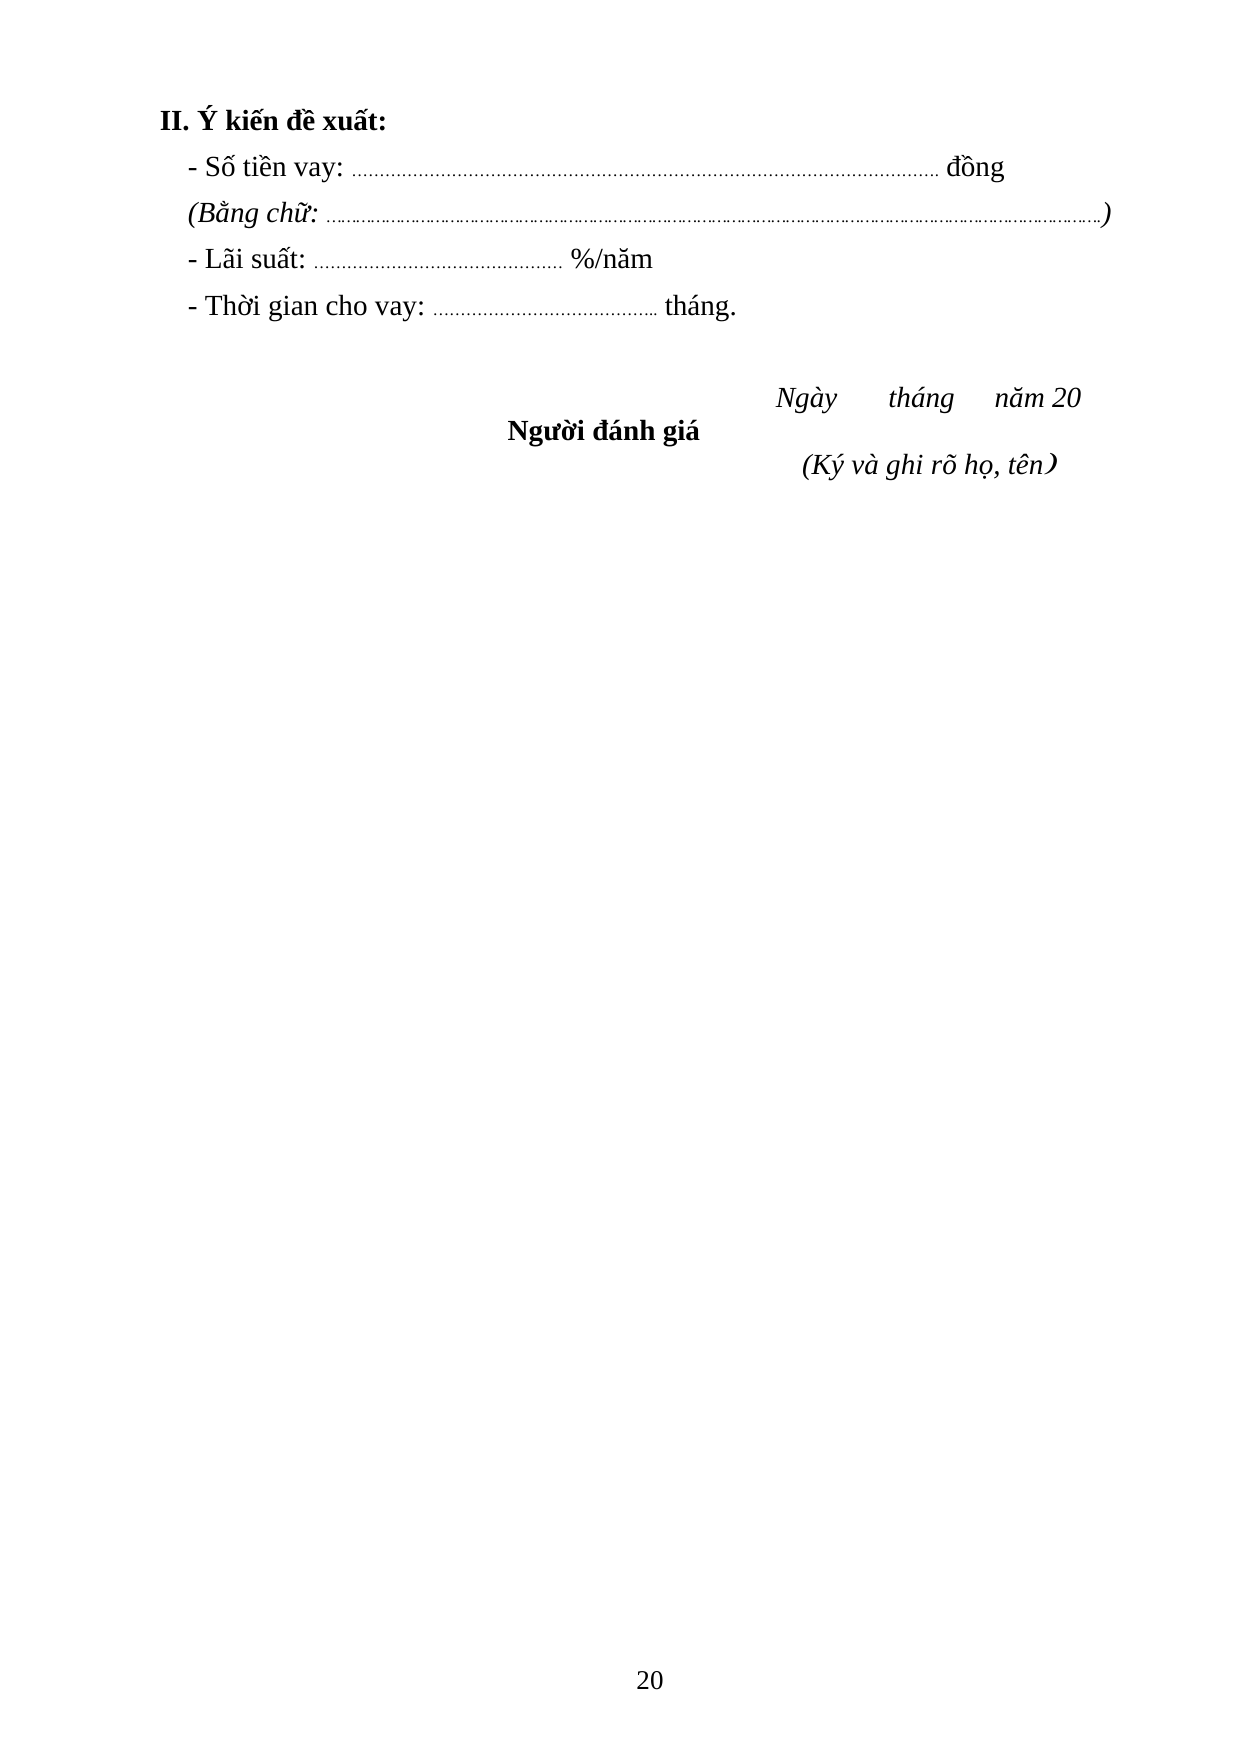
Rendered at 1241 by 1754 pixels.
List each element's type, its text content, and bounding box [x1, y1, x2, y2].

text - Lãi suất: ……………………………………… %/năm [159, 242, 1140, 275]
text - Thời gian cho vay: ………………………………….. tháng. [159, 288, 1140, 321]
text II. Ý kiến đề xuất: [159, 103, 1140, 137]
text (Bằng chữ: ………………………………………………………………………………………………………………………………………….) [159, 196, 1140, 229]
text Ngày tháng năm 20 [159, 380, 1140, 413]
text Người đánh giá [159, 413, 1140, 447]
text - Số tiền vay: ……………………………………………………………………………………………. đồng [159, 149, 1140, 183]
text (Ký và ghi rõ họ, tên [159, 447, 1140, 480]
